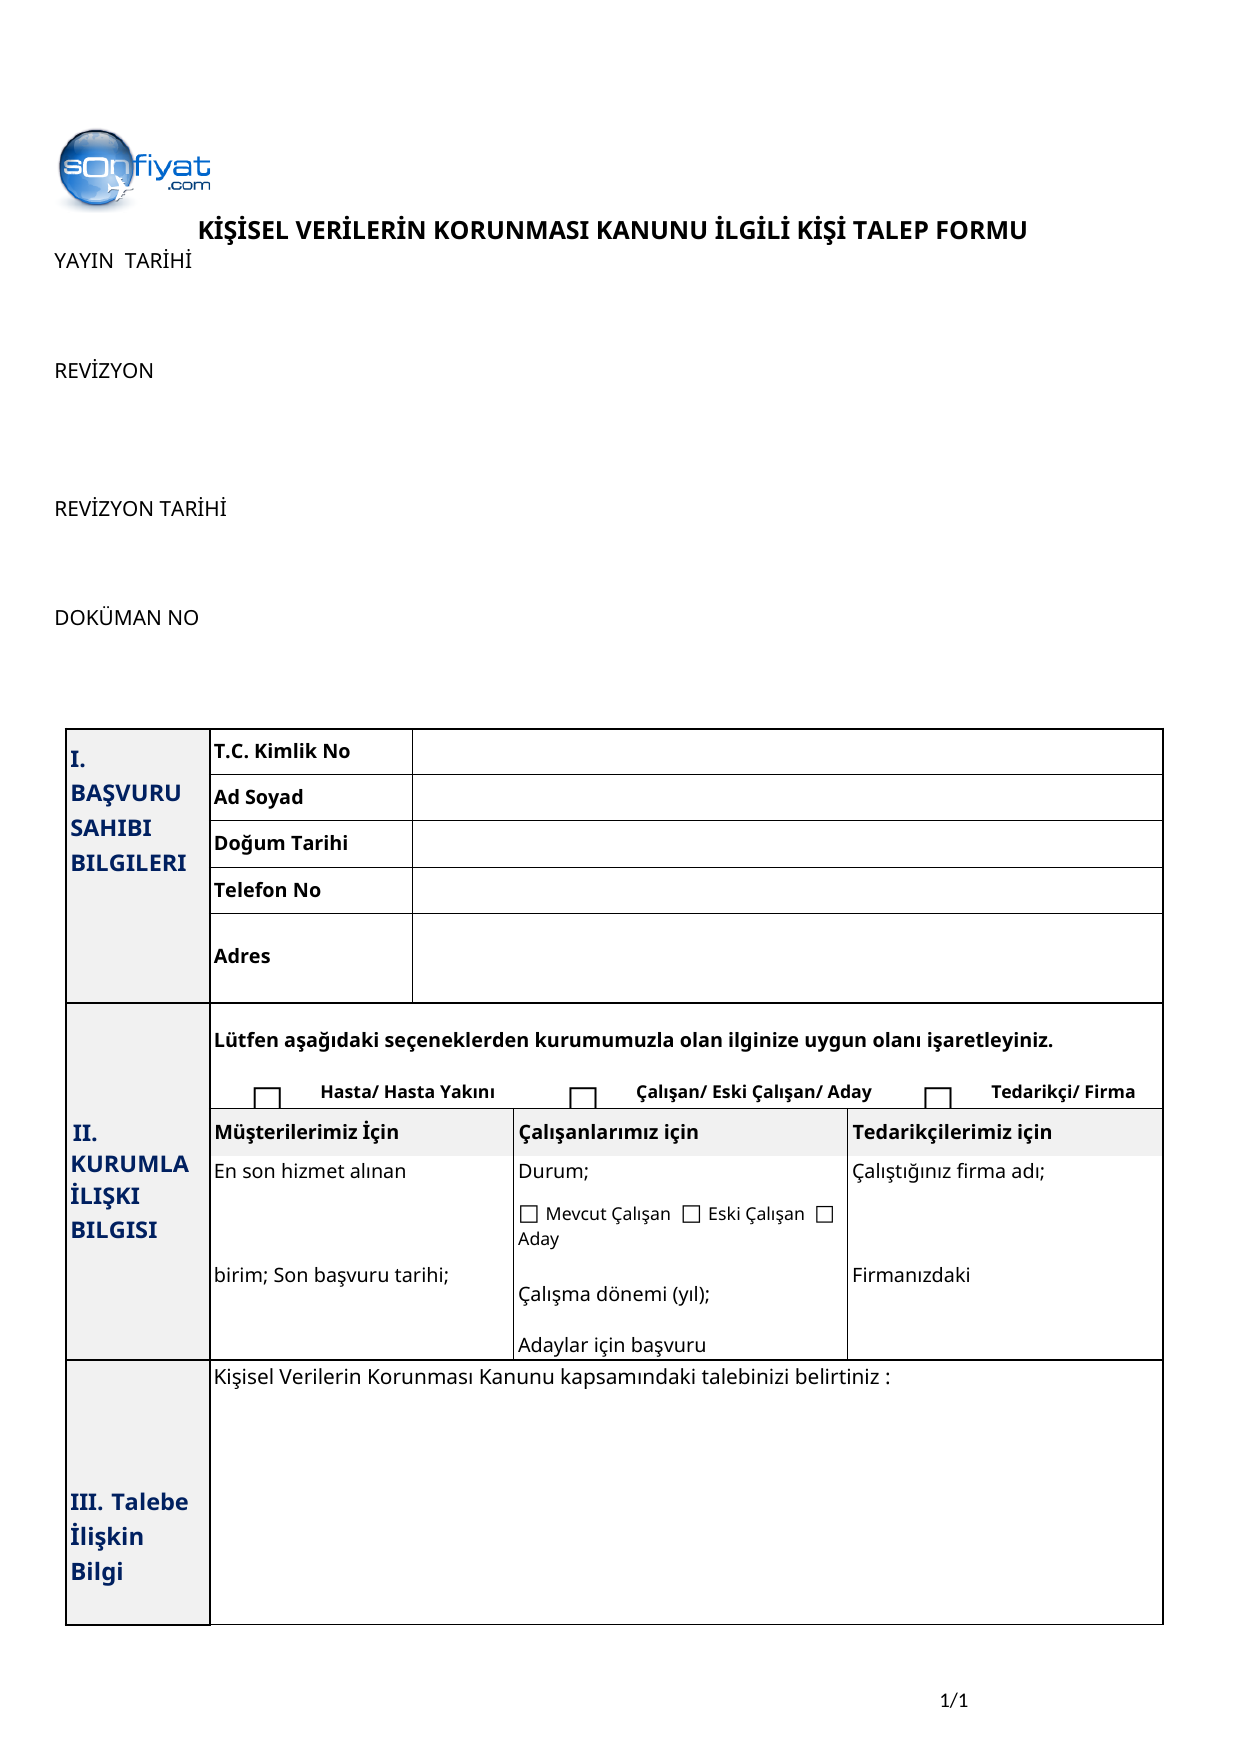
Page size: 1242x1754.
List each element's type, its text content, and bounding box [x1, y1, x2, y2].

table_cell [413, 914, 1162, 1002]
table_cell III. Talebe İlişkin Bilgi [67, 1361, 209, 1624]
table_cell Doğum Tarihi [211, 821, 412, 867]
table_cell Müşterilerimiz İçin [211, 1109, 513, 1156]
table_cell Kişisel Verilerin Korunması Kanunu kapsamındaki talebinizi belirtiniz : [211, 1361, 1162, 1624]
table_cell Tedarikçilerimiz için [848, 1109, 1162, 1156]
table_cell Ad Soyad [211, 775, 412, 820]
table_header [413, 730, 1162, 774]
table_cell Durum; □ Mevcut Çalışan □ Eski Çalışan □ Aday Çalışma dönemi (yıl); Adaylar için başvuru yılı; [514, 1156, 847, 1359]
table_cell [67, 1004, 209, 1108]
table_cell [413, 775, 1162, 820]
table_cell [413, 868, 1162, 913]
table_cell KURUMLA İLIŞKI BILGISI [67, 1156, 209, 1359]
table_header I. BAŞVURU SAHIBI BILGILERI [67, 730, 209, 1002]
table_cell Çalıştığınız firma adı; Firmanızdaki pozisyonunuz; [848, 1156, 1162, 1359]
table_cell [413, 821, 1162, 867]
table_cell Telefon No [211, 868, 412, 913]
picture [54, 125, 211, 213]
table_cell Lütfen aşağıdaki seçeneklerden kurumumuzla olan ilginize uygun olanı işaretleyiniz. □ Hasta/ Hasta Yakını □ Çalışan/ Eski Çalışan/ Aday □ Tedarikçi/ Firma Çalışanı [211, 1004, 1162, 1108]
table_cell Çalışanlarımız için [514, 1109, 847, 1156]
table_cell Adres [211, 914, 412, 1002]
table_header T.C. Kimlik No [211, 730, 412, 774]
table_cell En son hizmet alınan birim; Son başvuru tarihi; [211, 1156, 513, 1359]
table_cell II. [67, 1108, 209, 1156]
